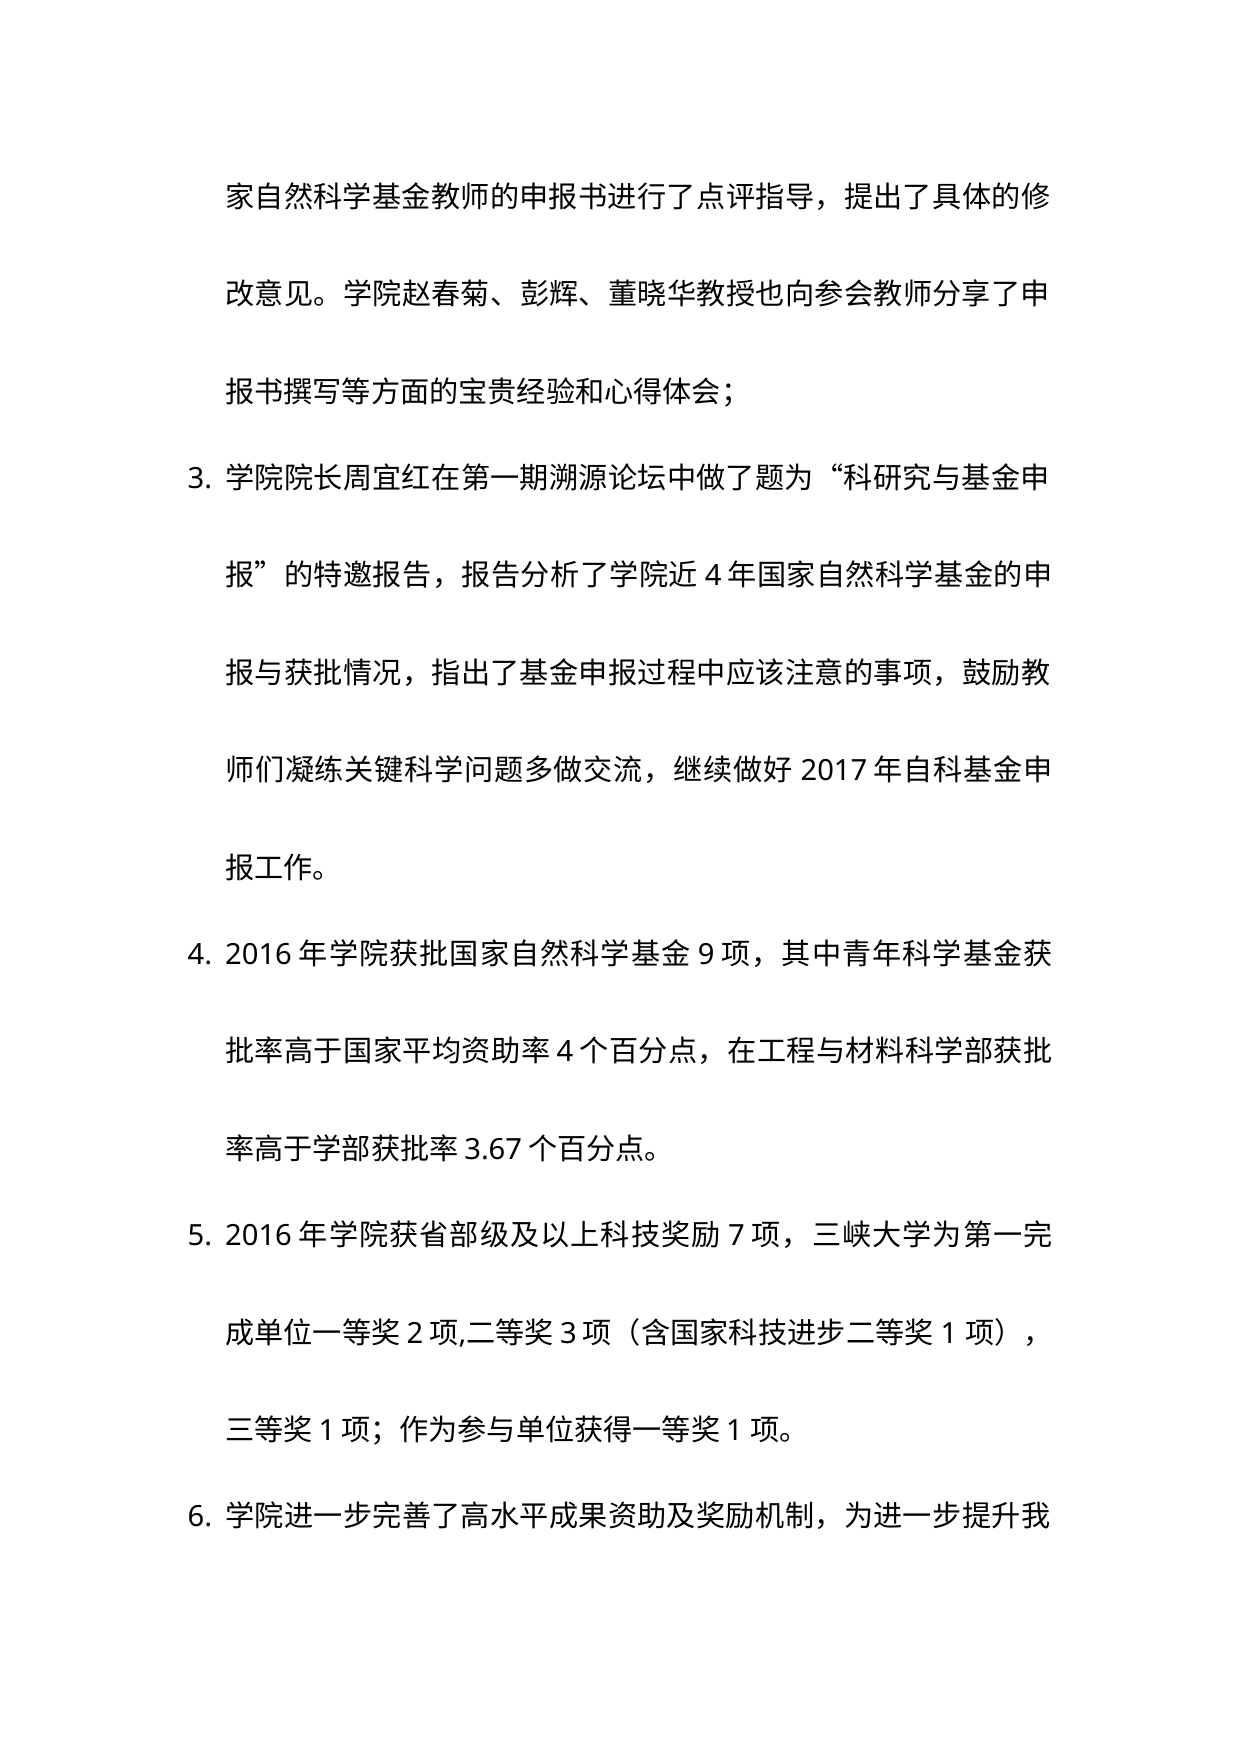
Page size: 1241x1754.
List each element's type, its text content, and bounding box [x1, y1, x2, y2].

list 2016年学院获批国家自然科学基金9项，其中青年科学基金获批率高于国家平均资助率4个百分点，在工程与材料科学部获批率高于学部获批率3.67个百分点。 [187, 919, 1053, 1179]
list 学院院长周宜红在第一期溯源论坛中做了题为“科研究与基金申报”的特邀报告，报告分析了学院近4年国家自然科学基金的申报与获批情况，指出了基金申报过程中应该注意的事项，鼓励教师们凝练关键科学问题多做交流，继续做好2017年自科基金申报工作。 [187, 443, 1053, 898]
list 2016年学院获省部级及以上科技奖励7项，三峡大学为第一完成单位一等奖2项,二等奖3项（含国家科技进步二等奖 1 项），三等奖1项；作为参与单位获得一等奖1 项。 [187, 1200, 1053, 1460]
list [187, 1482, 1053, 1547]
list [187, 162, 1053, 422]
